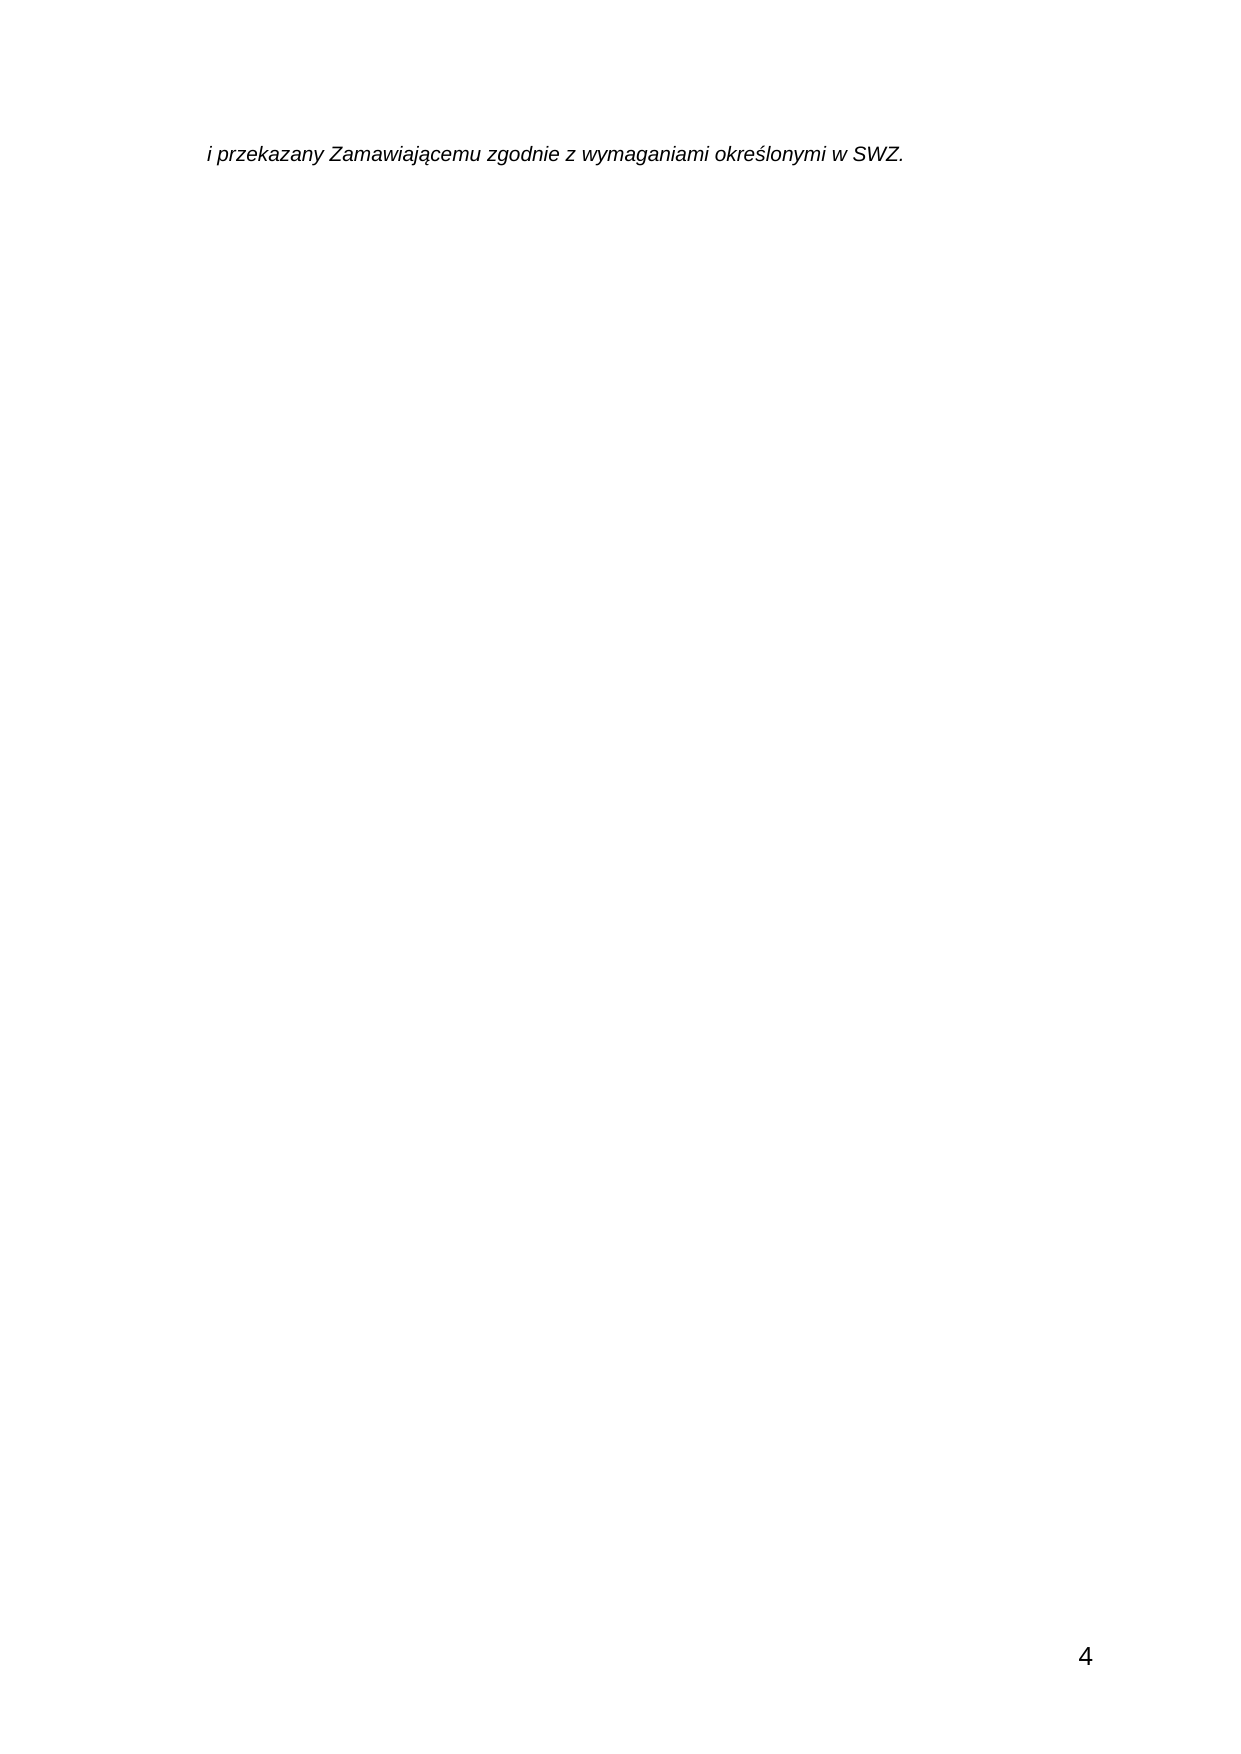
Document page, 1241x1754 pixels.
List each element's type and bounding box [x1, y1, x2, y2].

list [177, 142, 1092, 166]
